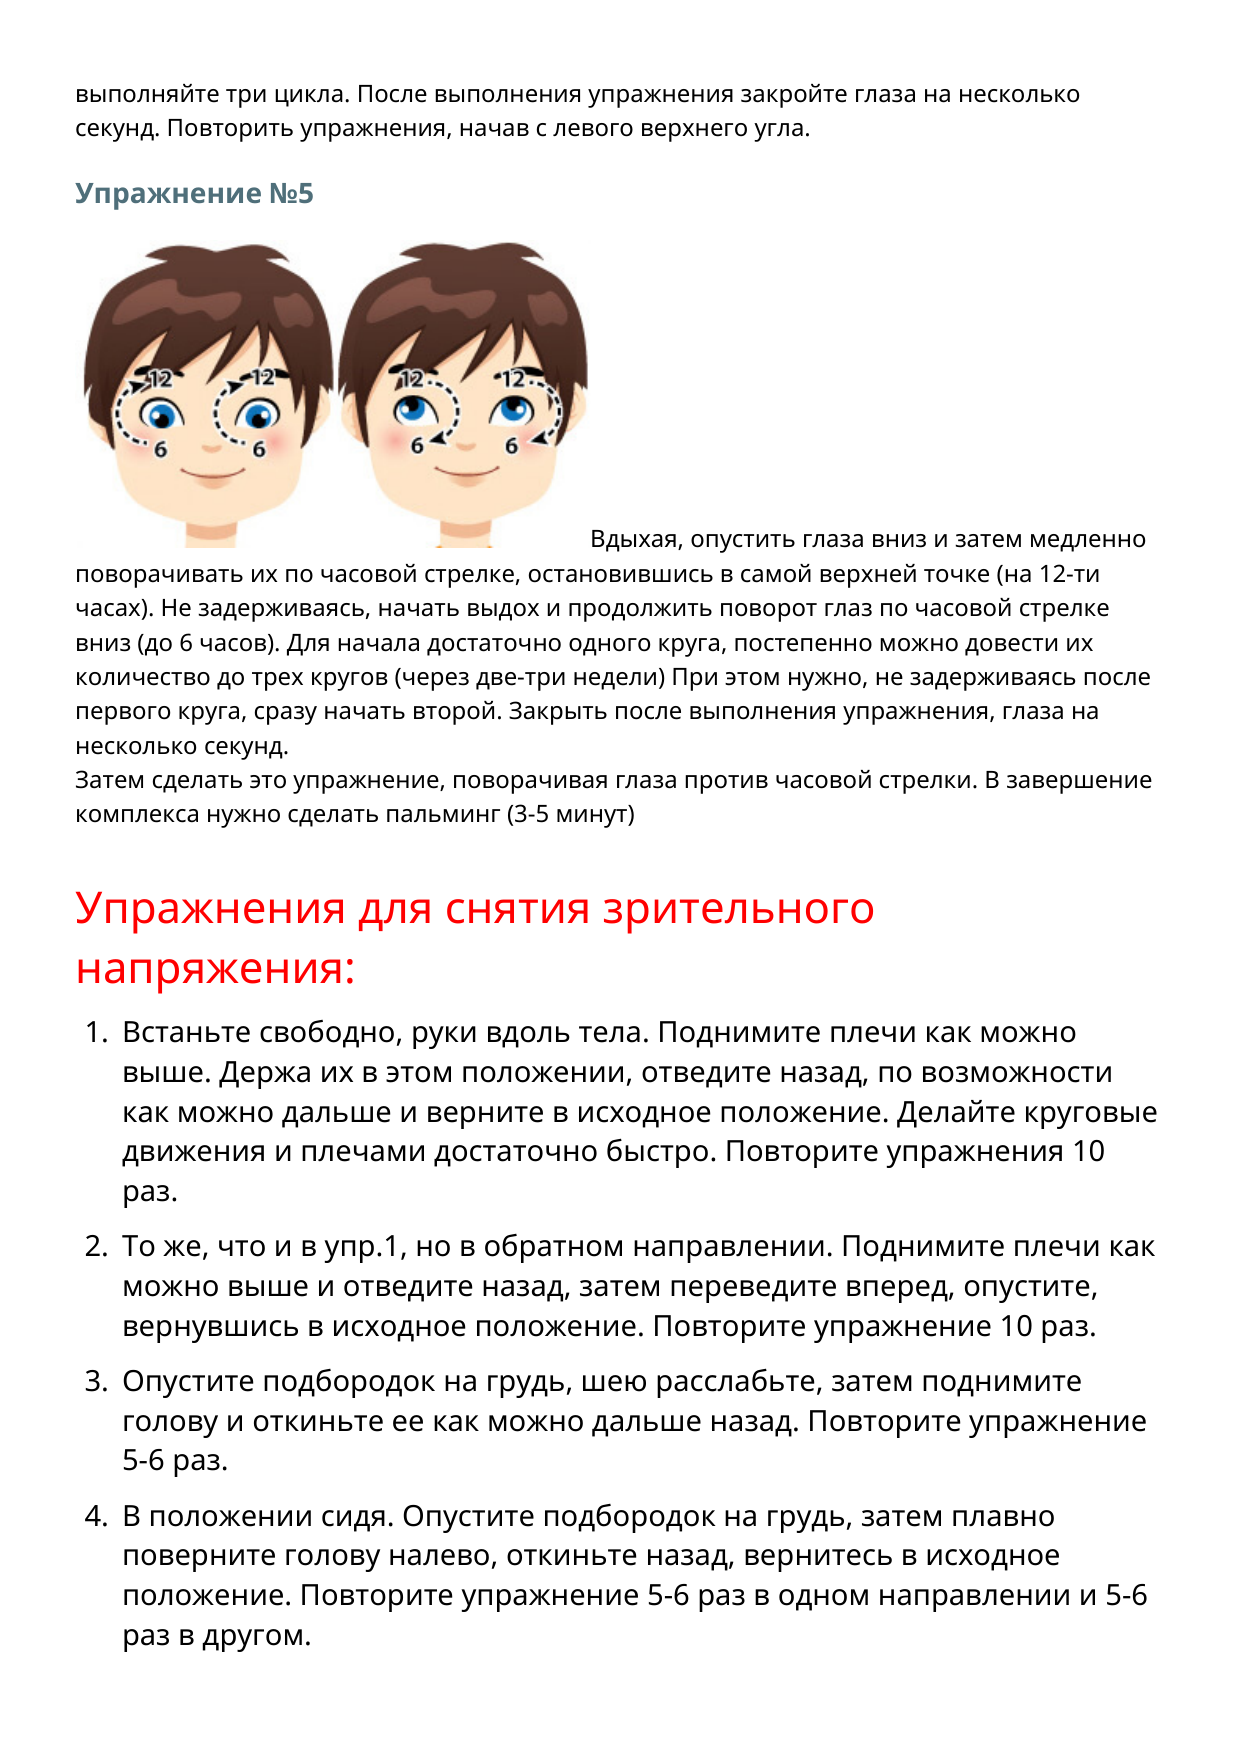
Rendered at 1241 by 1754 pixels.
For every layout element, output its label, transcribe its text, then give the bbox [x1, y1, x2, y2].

list Встаньте свободно, руки вдоль тела. Поднимите плечи как можно выше. Держа их в этом положении, отведите назад, по возможности как можно дальше и верните в исходное положение. Делайте круговые движения и плечами достаточно быстро. Повторите упражнения 10 раз. [84, 1012, 1165, 1210]
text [75, 75, 1165, 144]
text Упражнения для снятия зрительного напряжения: [75, 877, 1165, 996]
list Опустите подбородок на грудь, шею расслабьте, затем поднимите голову и откиньте ее как можно дальше назад. Повторите упражнение 5-6 раз. [84, 1360, 1165, 1479]
text Упражнение №5 [75, 173, 1165, 211]
list То же, что и в упр.1, но в обратном направлении. Поднимите плечи как можно выше и отведите назад, затем переведите вперед, опустите, вернувшись в исходное положение. Повторите упражнение 10 раз. [84, 1226, 1165, 1345]
list В положении сидя. Опустите подбородок на грудь, затем плавно поверните голову налево, откиньте назад, вернитесь в исходное положение. Повторите упражнение 5-6 раз в одном направлении и 5-6 раз в другом. [84, 1495, 1165, 1654]
text Вдыхая, опустить глаза вниз и затем медленно поворачивать их по часовой стрелке, остановившись в самой верхней точке (на 12-ти часах). Не задерживаясь, начать выдох и продолжить поворот глаз по часовой стрелке вниз (до 6 часов). Для начала достаточно одного круга, постепенно можно довести их количество до трех кругов (через две-три недели) При этом нужно, не задерживаясь после первого круга, сразу начать второй. Закрыть после выполнения упражнения, глаза на несколько секунд. Затем сделать это упражнение, поворачивая глаза против часовой стрелки. В завершение комплекса нужно сделать пальминг (3-5 минут) [75, 240, 1165, 830]
picture [75, 240, 590, 548]
